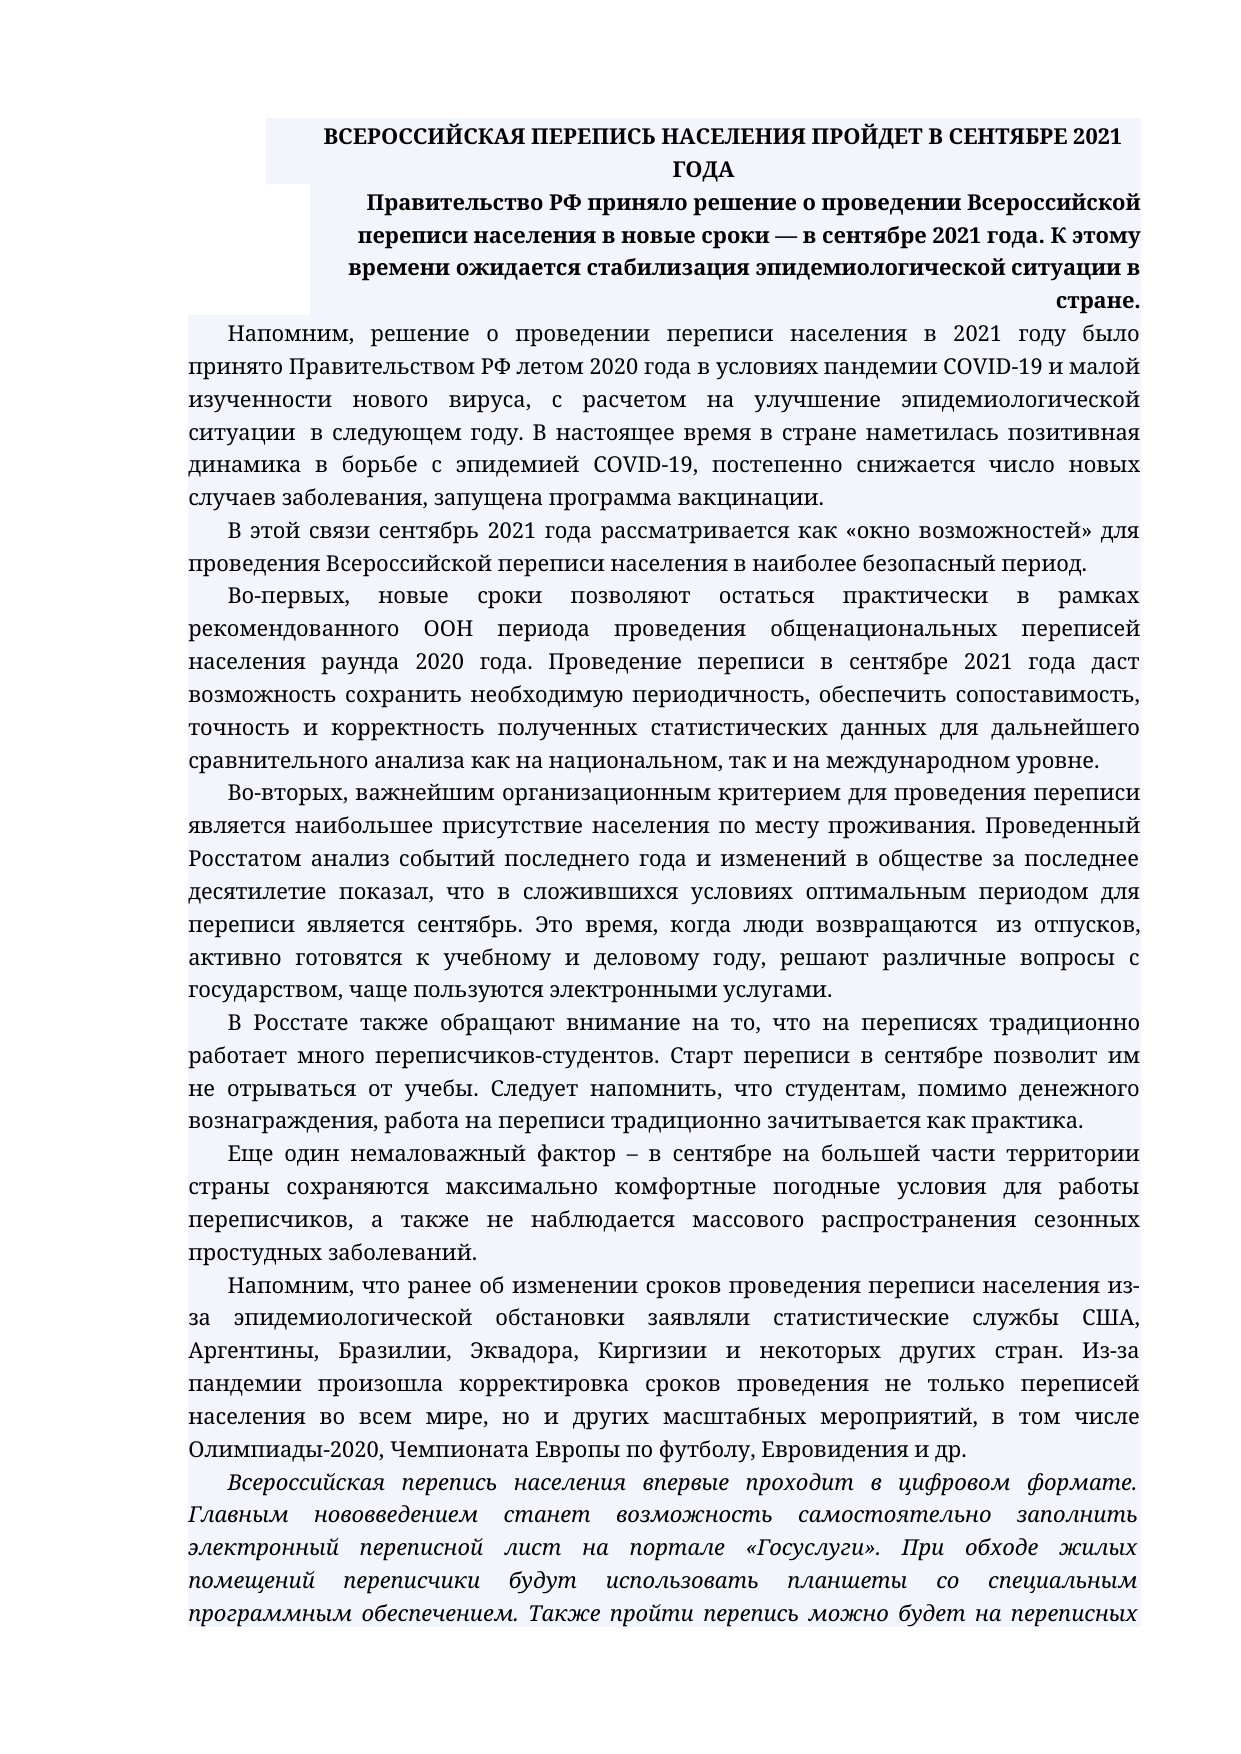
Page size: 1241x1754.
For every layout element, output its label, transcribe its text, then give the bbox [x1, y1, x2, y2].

text Правительство РФ приняло решение о проведении Всероссийской переписи населения в новые сроки — в сентябре 2021 года. К этому времени ожидается стабилизация эпидемиологической ситуации в стране. [310, 184, 1141, 315]
text Во-вторых, важнейшим организационным критерием для проведения переписи является наибольшее присутствие населения по месту проживания. Проведенный Росстатом анализ событий последнего года и изменений в обществе за последнее десятилетие показал, что в сложившихся условиях оптимальным периодом для переписи является сентябрь. Это время, когда люди возвращаются из отпусков, активно готовятся к учебному и деловому году, решают различные вопросы с государством, чаще пользуются электронными услугами. [188, 774, 1141, 1004]
text Напомним, решение о проведении переписи населения в 2021 году было принято Правительством РФ летом 2020 года в условиях пандемии COVID-19 и малой изученности нового вируса, с расчетом на улучшение эпидемиологической ситуации в следующем году. В настоящее время в стране наметилась позитивная динамика в борьбе с эпидемией COVID-19, постепенно снижается число новых случаев заболевания, запущена программа вакцинации. [188, 315, 1141, 512]
text Еще один немаловажный фактор – в сентябре на большей части территории страны сохраняются максимально комфортные погодные условия для работы переписчиков, а также не наблюдается массового распространения сезонных простудных заболеваний. [188, 1135, 1141, 1267]
text В этой связи сентябрь 2021 года рассматривается как «окно возможностей» для проведения Всероссийской переписи населения в наиболее безопасный период. [188, 512, 1141, 577]
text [188, 1463, 1141, 1627]
text Напомним, что ранее об изменении сроков проведения переписи населения из-за эпидемиологической обстановки заявляли статистические службы США, Аргентины, Бразилии, Эквадора, Киргизии и некоторых других стран. Из-за пандемии произошла корректировка сроков проведения не только переписей населения во всем мире, но и других масштабных мероприятий, в том числе Олимпиады-2020, Чемпионата Европы по футболу, Евровидения и др. [188, 1267, 1141, 1463]
text В Росстате также обращают внимание на то, что на переписях традиционно работает много переписчиков-студентов. Старт переписи в сентябре позволит им не отрываться от учебы. Следует напомнить, что студентам, помимо денежного вознаграждения, работа на переписи традиционно зачитывается как практика. [188, 1004, 1141, 1135]
text ВСЕРОССИЙСКАЯ ПЕРЕПИСЬ НАСЕЛЕНИЯ ПРОЙДЕТ В СЕНТЯБРЕ 2021 ГОДА [266, 118, 1141, 184]
text Во-первых, новые сроки позволяют остаться практически в рамках рекомендованного ООН периода проведения общенациональных переписей населения раунда 2020 года. Проведение переписи в сентябре 2021 года даст возможность сохранить необходимую периодичность, обеспечить сопоставимость, точность и корректность полученных статистических данных для дальнейшего сравнительного анализа как на национальном, так и на международном уровне. [188, 577, 1141, 774]
